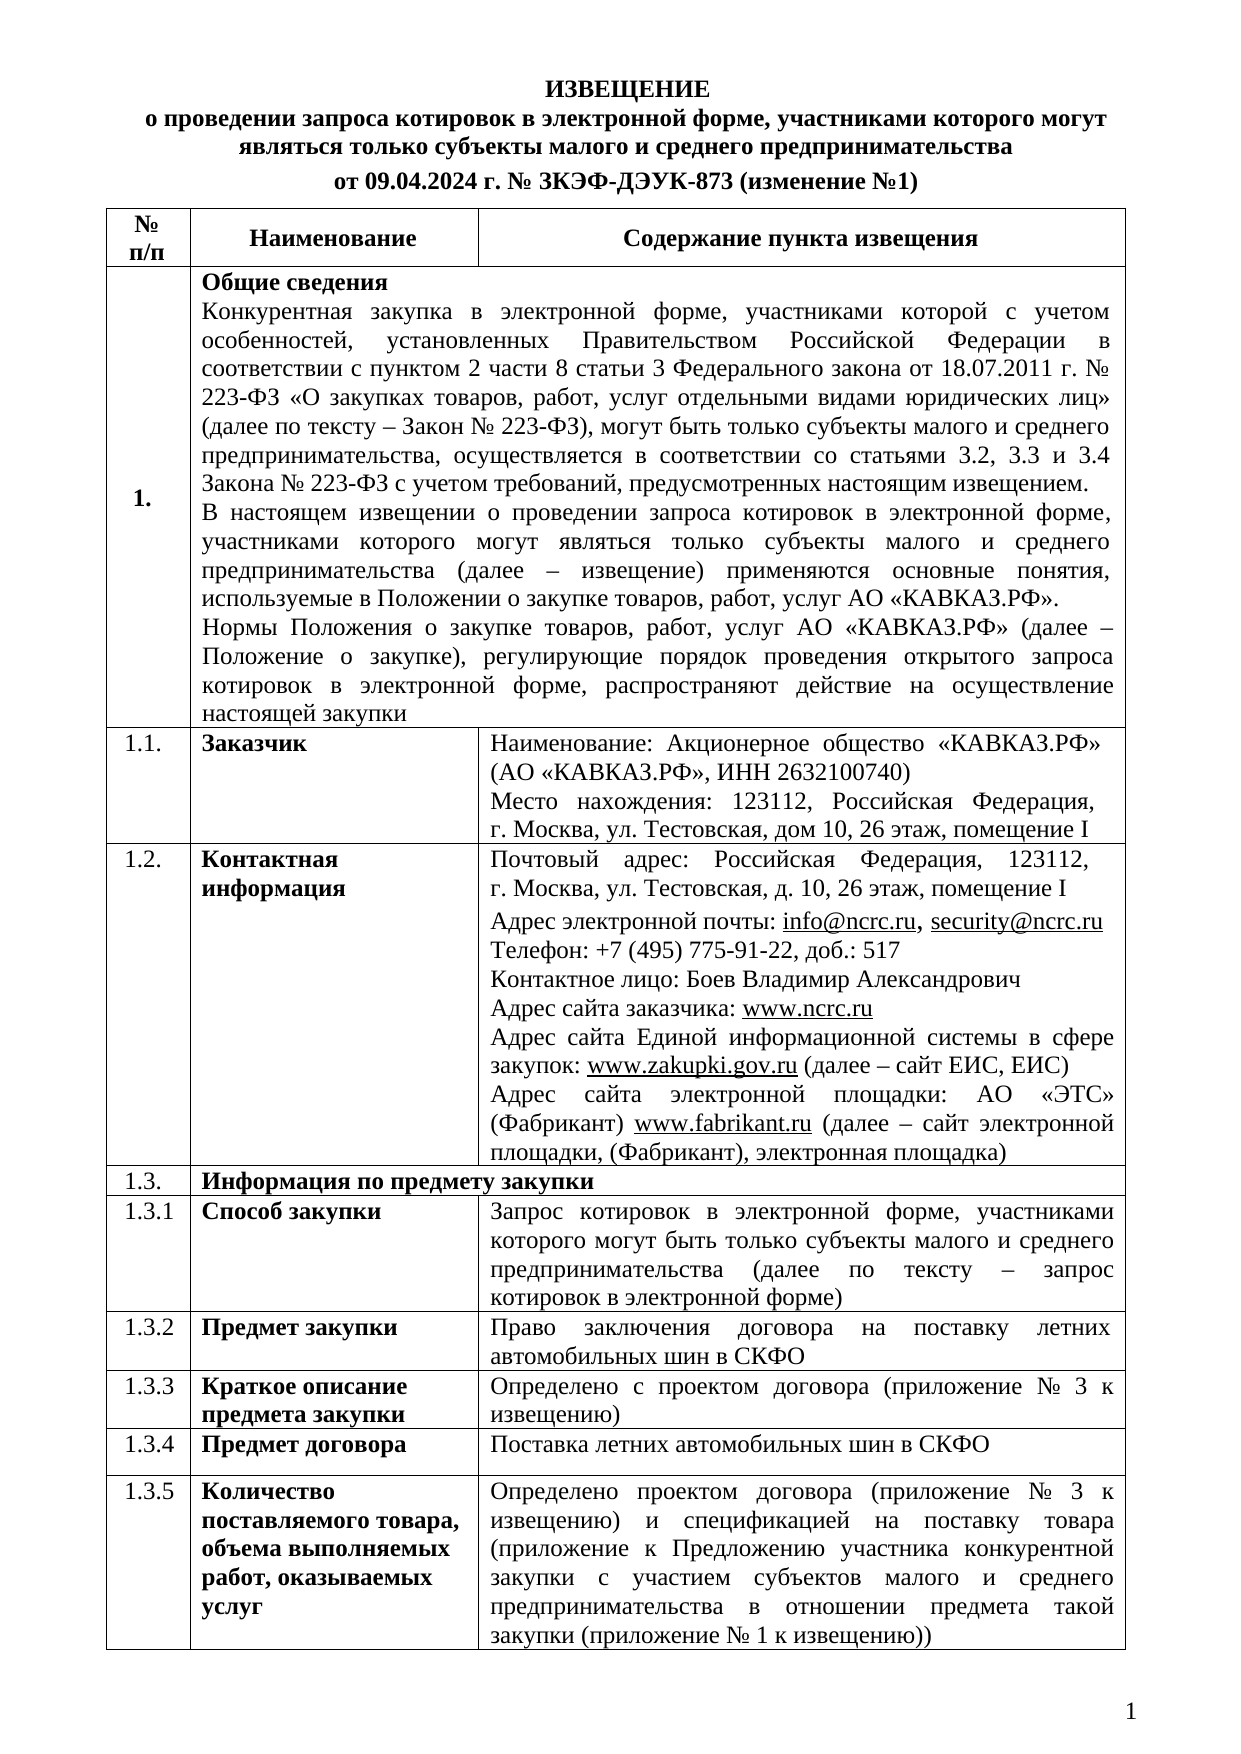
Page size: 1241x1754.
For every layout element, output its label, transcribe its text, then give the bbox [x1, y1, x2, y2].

table_cell Количество поставляемого товара, объема выполняемых работ, оказываемых услуг [191, 1476, 478, 1648]
table_header Наименование [191, 209, 478, 266]
table_cell Определено с проектом договора (приложение № 3 к извещению) [479, 1371, 1125, 1428]
table_cell Запрос котировок в электронной форме, участниками которого могут быть только субъекты малого и среднего предпринимательства (далее по тексту – запрос котировок в электронной форме) [479, 1196, 1125, 1311]
table_cell Заказчик [191, 728, 478, 843]
table_cell Предмет закупки [191, 1312, 478, 1370]
table_cell [107, 1312, 190, 1370]
table_cell Определено проектом договора (приложение № 3 к извещению) и спецификацией на поставку товара (приложение к Предложению участника конкурентной закупки с участием субъектов малого и среднего предпринимательства в отношении предмета такой закупки (приложение № 1 к извещению)) [479, 1476, 1125, 1648]
table_cell Поставка летних автомобильных шин в СКФО [479, 1429, 1125, 1475]
table_cell [107, 1166, 190, 1195]
table_cell Информация по предмету закупки [191, 1166, 1125, 1195]
table_cell Краткое описание предмета закупки [191, 1371, 478, 1428]
table_cell Способ закупки [191, 1196, 478, 1311]
table_cell Право заключения договора на поставку летних автомобильных шин в СКФО [479, 1312, 1125, 1370]
text ИЗВЕЩЕНИЕ [118, 74, 1137, 103]
table_cell [107, 1196, 190, 1311]
table_cell [107, 1476, 190, 1648]
table_cell Общие сведения Конкурентная закупка в электронной форме, участниками которой с учетом особенностей, установленных Правительством Российской Федерации в соответствии с пунктом 2 части 8 статьи 3 Федерального закона от 18.07.2011 г. № 223-ФЗ «О закупках товаров, работ, услуг отдельными видами юридических лиц» (далее по тексту – Закон № 223-ФЗ), могут быть только субъекты малого и среднего предпринимательства, осуществляется в соответствии со статьями 3.2, 3.3 и 3.4 Закона № 223-ФЗ с учетом требований, предусмотренных настоящим извещением. В настоящем извещении о проведении запроса котировок в электронной форме, участниками которого могут являться только субъекты малого и среднего предпринимательства (далее – извещение) применяются основные понятия, используемые в Положении о закупке товаров, работ, услуг АО «КАВКАЗ.РФ». Нормы Положения о закупке товаров, работ, услуг АО «КАВКАЗ.РФ» (далее – Положение о закупке), регулирующие порядок проведения открытого запроса котировок в электронной форме, распространяют действие на осуществление настоящей закупки [191, 267, 1125, 727]
table_cell [107, 844, 190, 1165]
table_cell Почтовый адрес: Российская Федерация, 123112, г. Москва, ул. Тестовская, д. 10, 26 этаж, помещение I Адрес электронной почты: info@ncrc.ru, security@ncrc.ru Телефон: +7 (495) 775-91-22, доб.: 517 Контактное лицо: Боев Владимир Александрович Адрес сайта заказчика: www.ncrc.ru Адрес сайта Единой информационной системы в сфере закупок: www.zakupki.gov.ru (далее – сайт ЕИС, ЕИС) Адрес сайта электронной площадки: АО «ЭТС» (Фабрикант) www.fabrikant.ru (далее – сайт электронной площадки, (Фабрикант), электронная площадка) [479, 844, 1125, 1165]
table_cell Наименование: Акционерное общество «КАВКАЗ.РФ» (АО «КАВКАЗ.РФ», ИНН 2632100740) Место нахождения: 123112, Российская Федерация, г. Москва, ул. Тестовская, дом 10, 26 этаж, помещение I [479, 728, 1125, 843]
table_cell Предмет договора [191, 1429, 478, 1475]
table_cell [107, 1371, 190, 1428]
table_cell [107, 728, 190, 843]
table_cell [107, 1429, 190, 1475]
table_header № п/п [107, 209, 190, 266]
table_header Содержание пункта извещения [479, 209, 1125, 266]
text от 09.04.2024 г. № ЗКЭФ-ДЭУК-873 (изменение №1) [118, 166, 1133, 195]
table_cell [107, 267, 190, 727]
table_cell Контактная информация [191, 844, 478, 1165]
text о проведении запроса котировок в электронной форме, участниками которого могут являться только субъекты малого и среднего предпринимательства [118, 103, 1133, 160]
